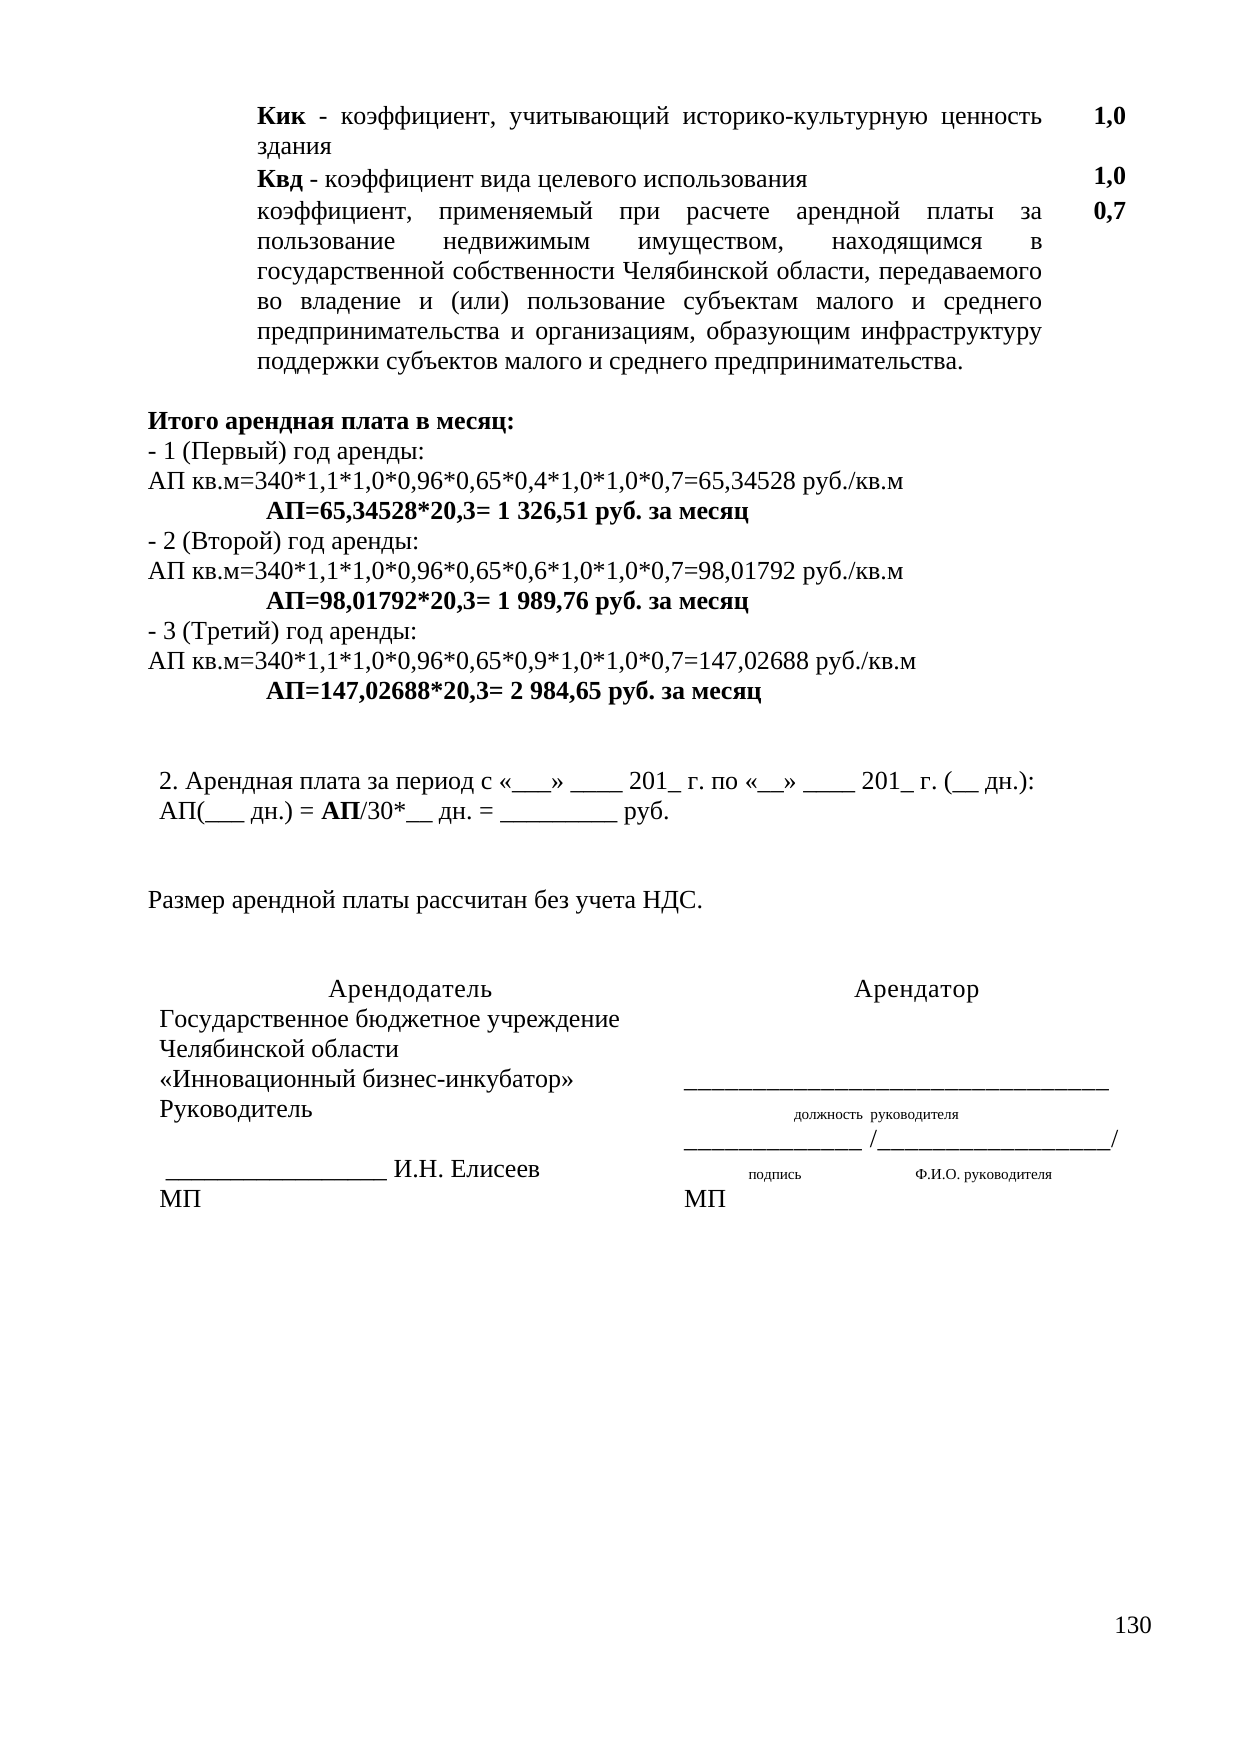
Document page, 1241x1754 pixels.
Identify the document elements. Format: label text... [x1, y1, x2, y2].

text Размер арендной платы рассчитан без учета НДС. [148, 884, 1152, 914]
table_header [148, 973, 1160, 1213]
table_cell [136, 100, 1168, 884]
